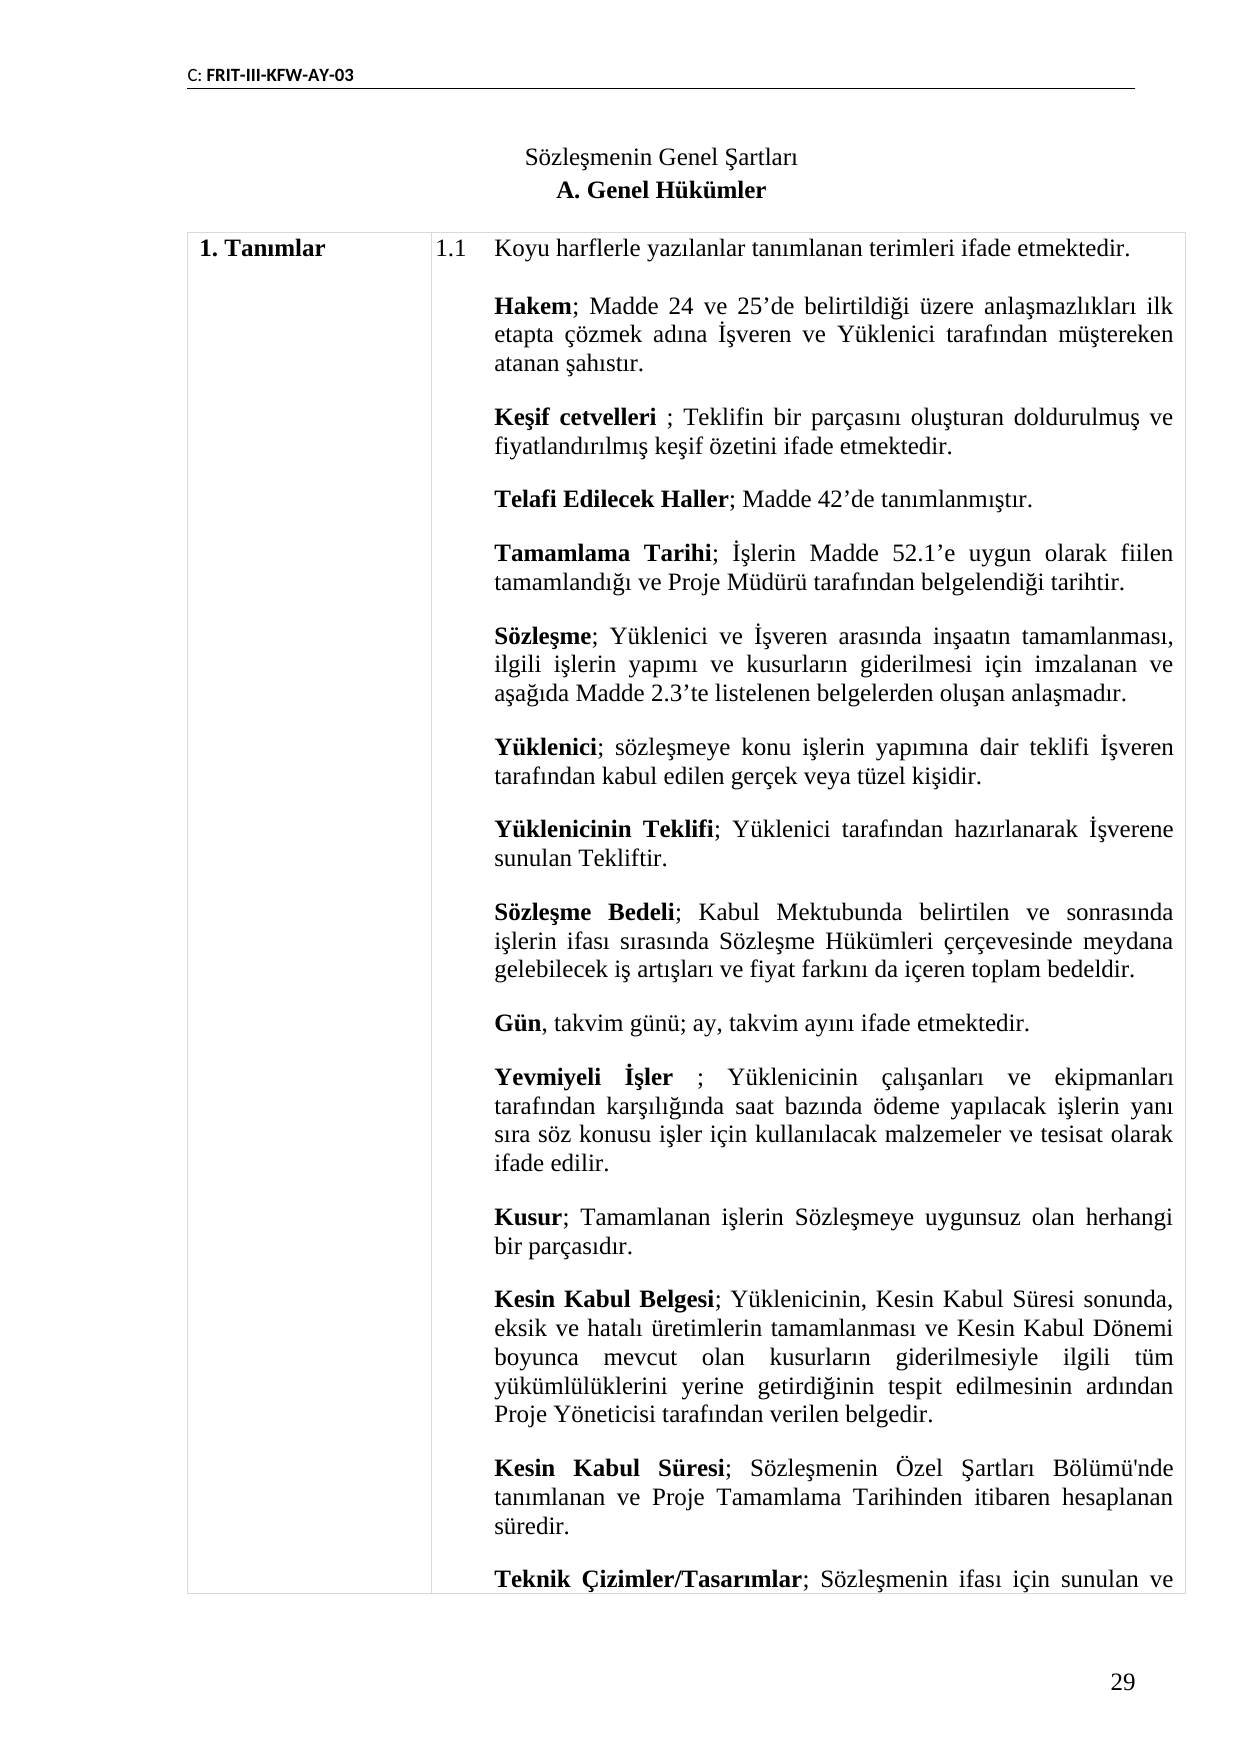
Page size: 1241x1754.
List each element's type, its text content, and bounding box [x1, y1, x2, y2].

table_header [432, 233, 1185, 1593]
text A. Genel Hükümler [187, 175, 1135, 203]
text Sözleşmenin Genel Şartları [187, 142, 1135, 171]
table_header 1. Tanımlar [188, 233, 431, 1593]
